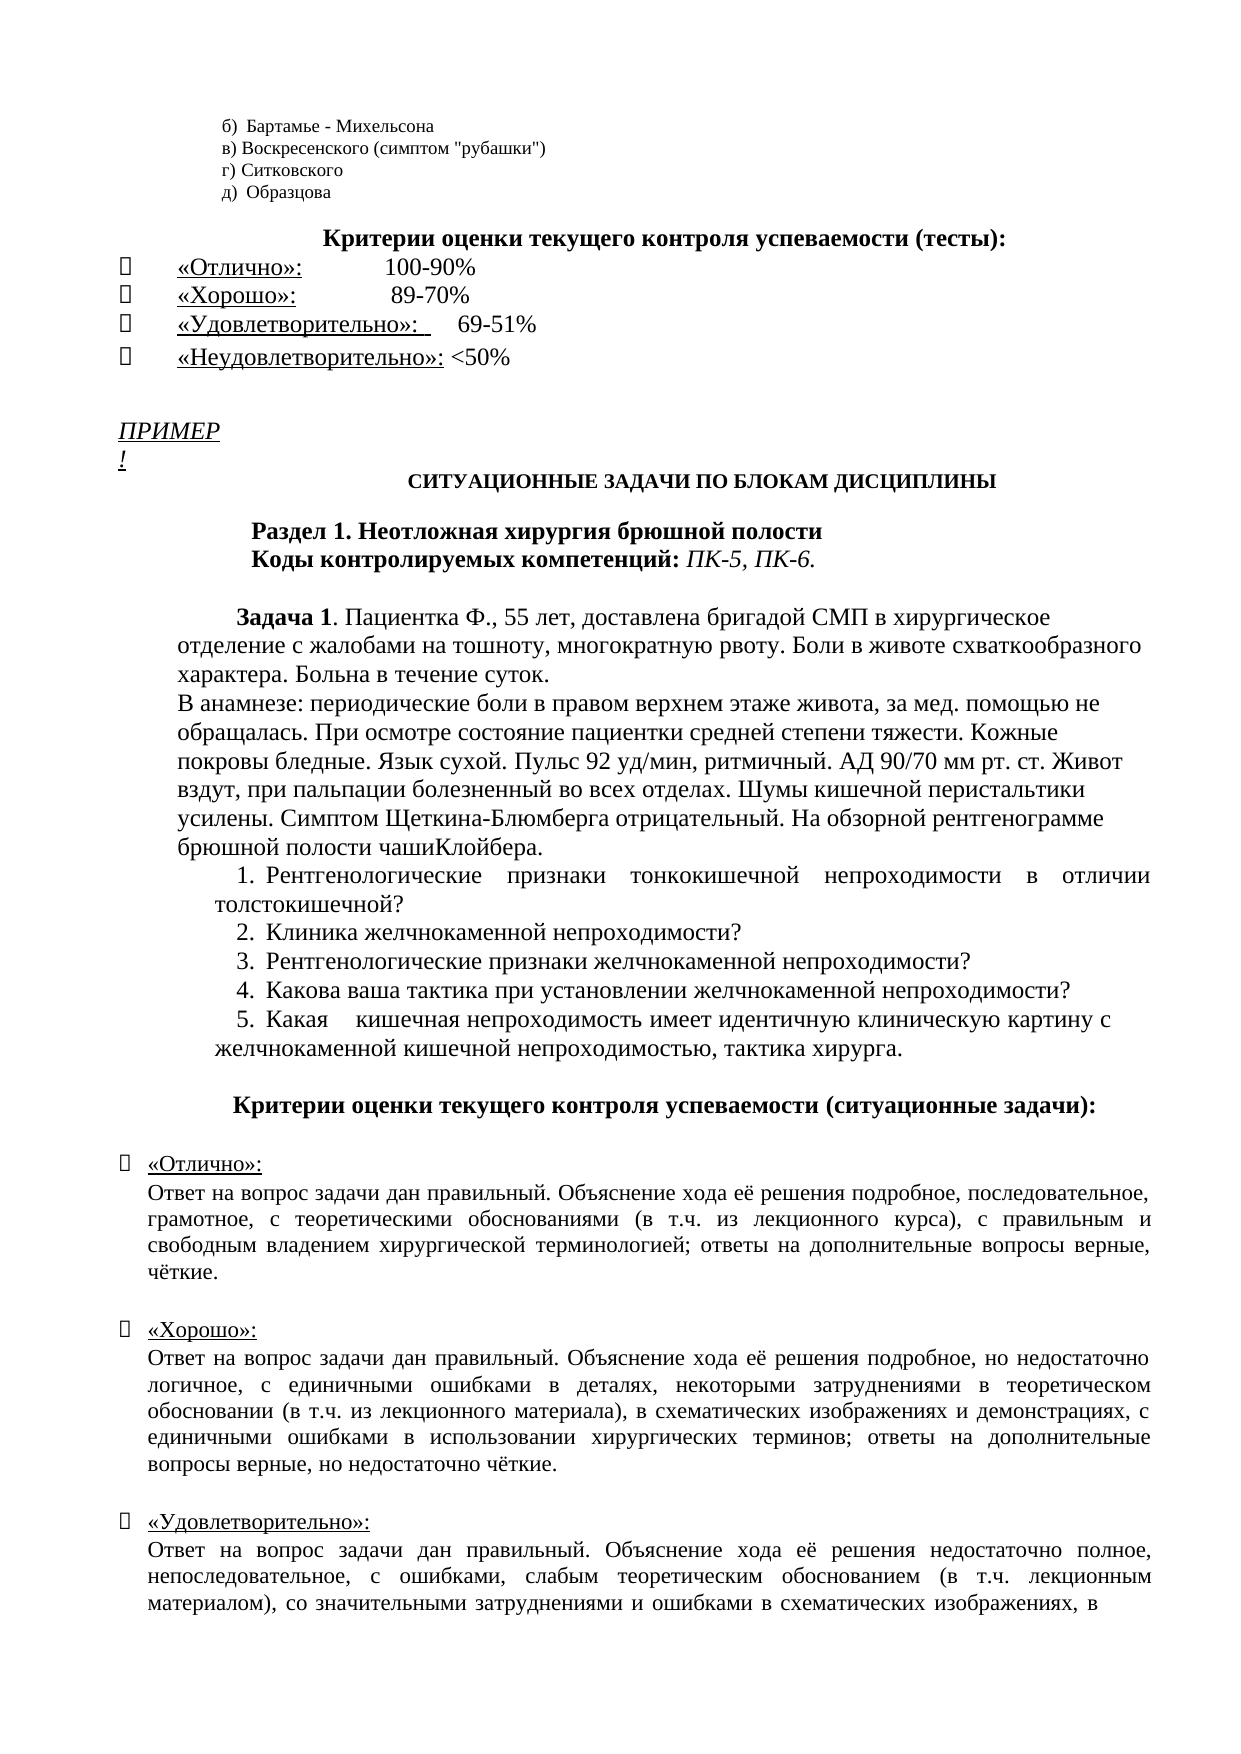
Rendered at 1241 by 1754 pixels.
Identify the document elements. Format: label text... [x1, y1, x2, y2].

text ПРИМЕР! [118, 416, 229, 473]
list «Неудовлетворительно»: <50% [118, 338, 1209, 372]
text б) Бартамье - Михельсона [222, 116, 1209, 137]
text СИТУАЦИОННЫЕ ЗАДАЧИ ПО БЛОКАМ ДИСЦИПЛИНЫ [406, 469, 998, 493]
text Ответ на вопрос задачи дан правильный. Объяснение хода её решения недостаточно полное, непоследовательное, с ошибками, слабым теоретическим обоснованием (в т.ч. лекционным материалом), со значительными затруднениями и ошибками в схематических изображениях, в [147, 1536, 1152, 1615]
list «Отлично»: [118, 1147, 1209, 1179]
text в) Воскресенского (симптом "рубашки") г) Ситковского [222, 137, 557, 180]
list Какая кишечная непроходимость имеет идентичную клиническую картину с желчнокаменной кишечной непроходимостью, тактика хирурга. [214, 1004, 1151, 1062]
list Какова ваша тактика при установлении желчнокаменной непроходимости? [236, 975, 1209, 1004]
list «Хорошо»: 89-70% [118, 281, 1209, 309]
list «Хорошо»: [118, 1313, 1209, 1344]
text Ответ на вопрос задачи дан правильный. Объяснение хода её решения подробное, последовательное, грамотное, с теоретическими обоснованиями (в т.ч. из лекционного курса), с правильным и свободным владением хирургической терминологией; ответы на дополнительные вопросы верные, чёткие. [147, 1179, 1151, 1284]
subtitle Критерии оценки текущего контроля успеваемости (тесты): [323, 224, 1209, 252]
list Клиника желчнокаменной непроходимости? [236, 918, 1209, 946]
text Задача 1. Пациентка Ф., 55 лет, доставлена бригадой СМП в хирургическое отделение с жалобами на тошноту, многократную рвоту. Боли в животе схваткообразного характера. Больна в течение суток. [177, 602, 1148, 688]
text В анамнезе: периодические боли в правом верхнем этаже живота, за мед. помощью не обращалась. При осмотре состояние пациентки средней степени тяжести. Кожные покровы бледные. Язык сухой. Пульс 92 уд/мин, ритмичный. АД 90/70 мм рт. ст. Живот вздут, при пальпации болезненный во всех отделах. Шумы кишечной перистальтики усилены. Симптом Щеткина-Блюмберга отрицательный. На обзорной рентгенограмме брюшной полости чашиКлойбера. [177, 688, 1142, 861]
list «Отлично»: 100-90% [118, 252, 1209, 281]
text д) Образцова [222, 181, 1209, 202]
subtitle Критерии оценки текущего контроля успеваемости (ситуационные задачи): [233, 1090, 1209, 1119]
list «Удовлетворительно»: 69-51% [118, 309, 1209, 338]
list Рентгенологические признаки желчнокаменной непроходимости? [236, 946, 1209, 975]
list Рентгенологические признаки тонкокишечной непроходимости в отличии толстокишечной? [214, 861, 1151, 917]
list «Удовлетворительно»: [118, 1505, 1209, 1536]
subtitle Раздел 1. Неотложная хирургия брюшной полости Коды контролируемых компетенций: ПК-5, ПК-6. [251, 518, 824, 573]
text Ответ на вопрос задачи дан правильный. Объяснение хода её решения подробное, но недостаточно логичное, с единичными ошибками в деталях, некоторыми затруднениями в теоретическом обосновании (в т.ч. из лекционного материала), в схематических изображениях и демонстрациях, с единичными ошибками в использовании хирургических терминов; ответы на дополнительные вопросы верные, но недостаточно чёткие. [147, 1344, 1151, 1476]
